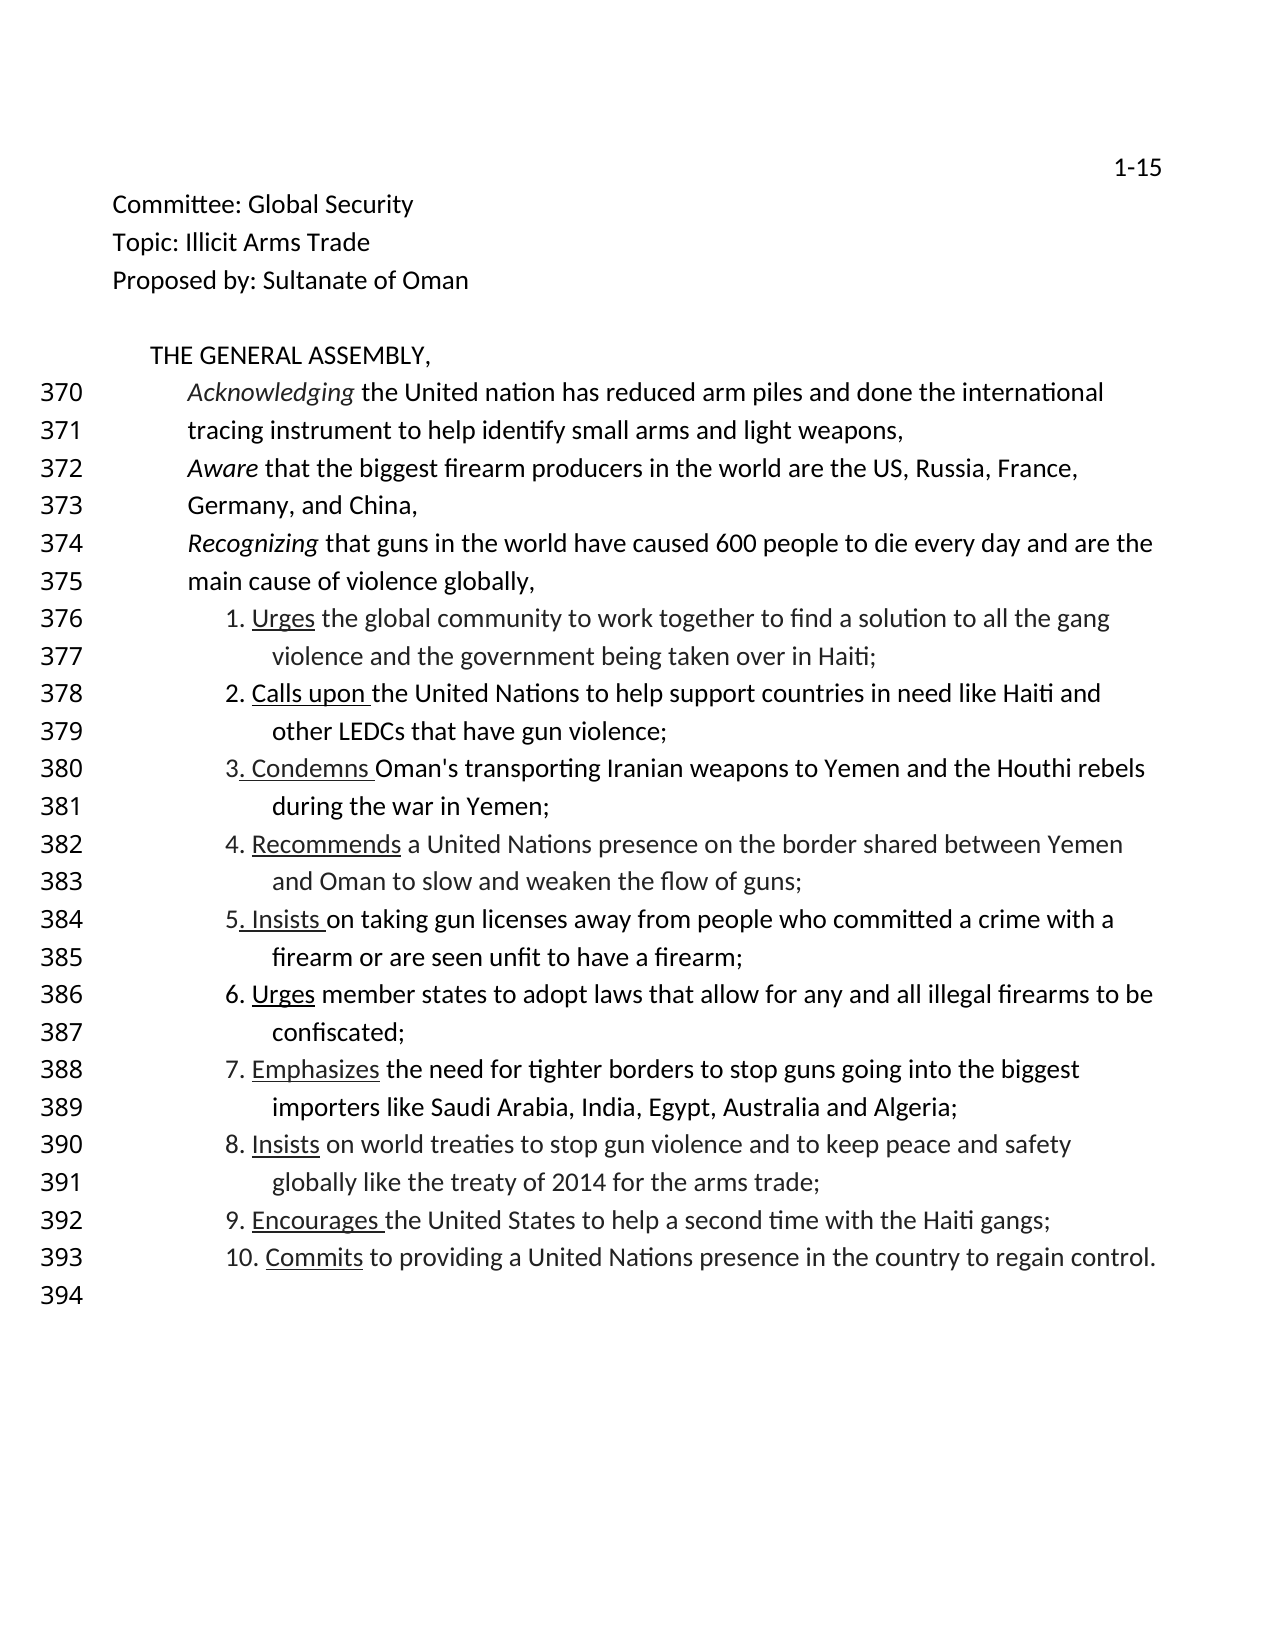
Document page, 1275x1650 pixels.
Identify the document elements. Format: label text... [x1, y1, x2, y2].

text 2. Calls upon the United Nations to help support countries in need like Haiti and other LEDCs that have gun violence; [225, 676, 1162, 747]
text 3. Condemns Oman's transporting Iranian weapons to Yemen and the Houthi rebels during the war in Yemen; [225, 752, 1162, 822]
text 1. Urges the global community to work together to find a solution to all the gang violence and the government being taken over in Haiti; [225, 601, 1162, 672]
text Recognizing that guns in the world have caused 600 people to die every day and are the main cause of violence globally, [187, 526, 1162, 597]
text Topic: Illicit Arms Trade [112, 225, 1162, 258]
text 9. Encourages the United States to help a second time with the Haiti gangs; [225, 1203, 1162, 1236]
text 8. Insists on world treaties to stop gun violence and to keep peace and safety globally like the treaty of 2014 for the arms trade; [225, 1128, 1162, 1198]
text Proposed by: Sultanate of Oman [112, 263, 1162, 296]
text Committee: Global Security [112, 188, 1162, 221]
text 5. Insists on taking gun licenses away from people who committed a crime with a firearm or are seen unfit to have a firearm; [225, 902, 1162, 973]
text 4. Recommends a United Nations presence on the border shared between Yemen and Oman to slow and weaken the flow of guns; [225, 827, 1162, 897]
text 6. Urges member states to adopt laws that allow for any and all illegal firearms to be confiscated; [225, 977, 1162, 1048]
text 7. Emphasizes the need for tighter borders to stop guns going into the biggest importers like Saudi Arabia, India, Egypt, Australia and Algeria; [225, 1052, 1162, 1123]
text Aware that the biggest firearm producers in the world are the US, Russia, France, Germany, and China, [187, 451, 1162, 521]
text 1-15 [112, 150, 1162, 183]
text THE GENERAL ASSEMBLY, [150, 338, 1162, 371]
text Acknowledging the United nation has reduced arm piles and done the international tracing instrument to help identify small arms and light weapons, [187, 376, 1162, 446]
